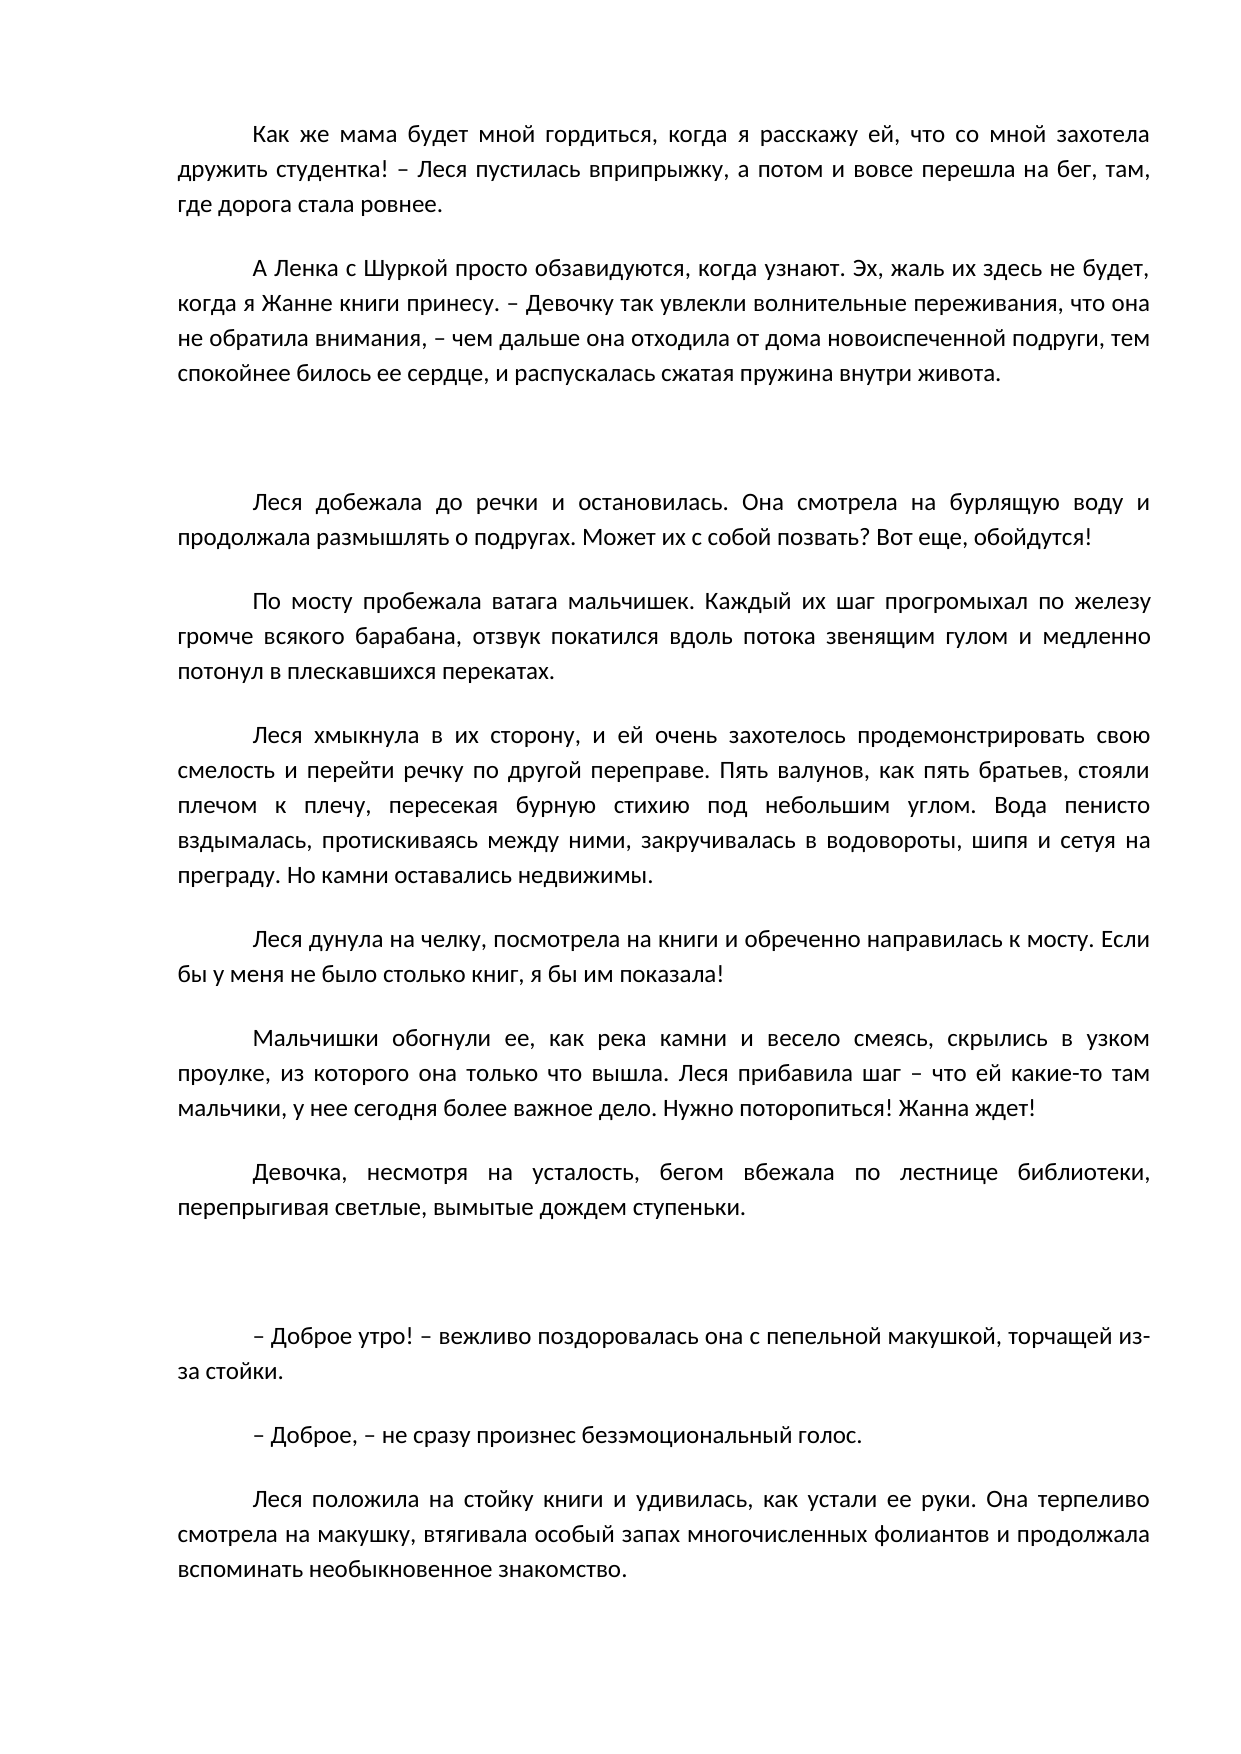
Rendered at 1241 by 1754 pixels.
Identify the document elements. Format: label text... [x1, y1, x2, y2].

text Как же мама будет мной гордиться, когда я расскажу ей, что со мной захотела дружить студентка! – Леся пустилась вприпрыжку, а потом и вовсе перешла на бег, там, где дорога стала ровнее. [177, 118, 1152, 219]
text – Доброе, – не сразу произнес безэмоциональный голос. [177, 1419, 1152, 1449]
text Мальчишки обогнули ее, как река камни и весело смеясь, скрылись в узком проулке, из которого она только что вышла. Леся прибавила шаг – что ей какие-то там мальчики, у нее сегодня более важное дело. Нужно поторопиться! Жанна ждет! [177, 1022, 1152, 1123]
text А Ленка с Шуркой просто обзавидуются, когда узнают. Эх, жаль их здесь не будет, когда я Жанне книги принесу. – Девочку так увлекли волнительные переживания, что она не обратила внимания, – чем дальше она отходила от дома новоиспеченной подруги, тем спокойнее билось ее сердце, и распускалась сжатая пружина внутри живота. [177, 252, 1152, 388]
text Леся положила на стойку книги и удивилась, как устали ее руки. Она терпеливо смотрела на макушку, втягивала особый запах многочисленных фолиантов и продолжала вспоминать необыкновенное знакомство. [177, 1483, 1152, 1584]
text – Доброе утро! – вежливо поздоровалась она с пепельной макушкой, торчащей из-за стойки. [177, 1320, 1152, 1385]
text Леся дунула на челку, посмотрела на книги и обреченно направилась к мосту. Если бы у меня не было столько книг, я бы им показала! [177, 923, 1152, 989]
text По мосту пробежала ватага мальчишек. Каждый их шаг прогромыхал по железу громче всякого барабана, отзвук покатился вдоль потока звенящим гулом и медленно потонул в плескавшихся перекатах. [177, 585, 1152, 685]
text Девочка, несмотря на усталость, бегом вбежала по лестнице библиотеки, перепрыгивая светлые, вымытые дождем ступеньки. [177, 1156, 1152, 1222]
text Леся хмыкнула в их сторону, и ей очень захотелось продемонстрировать свою смелость и перейти речку по другой переправе. Пять валунов, как пять братьев, стояли плечом к плечу, пересекая бурную стихию под небольшим углом. Вода пенисто вздымалась, протискиваясь между ними, закручивалась в водовороты, шипя и сетуя на преграду. Но камни оставались недвижимы. [177, 719, 1152, 889]
text Леся добежала до речки и остановилась. Она смотрела на бурлящую воду и продолжала размышлять о подругах. Может их с собой позвать? Вот еще, обойдутся! [177, 486, 1152, 551]
